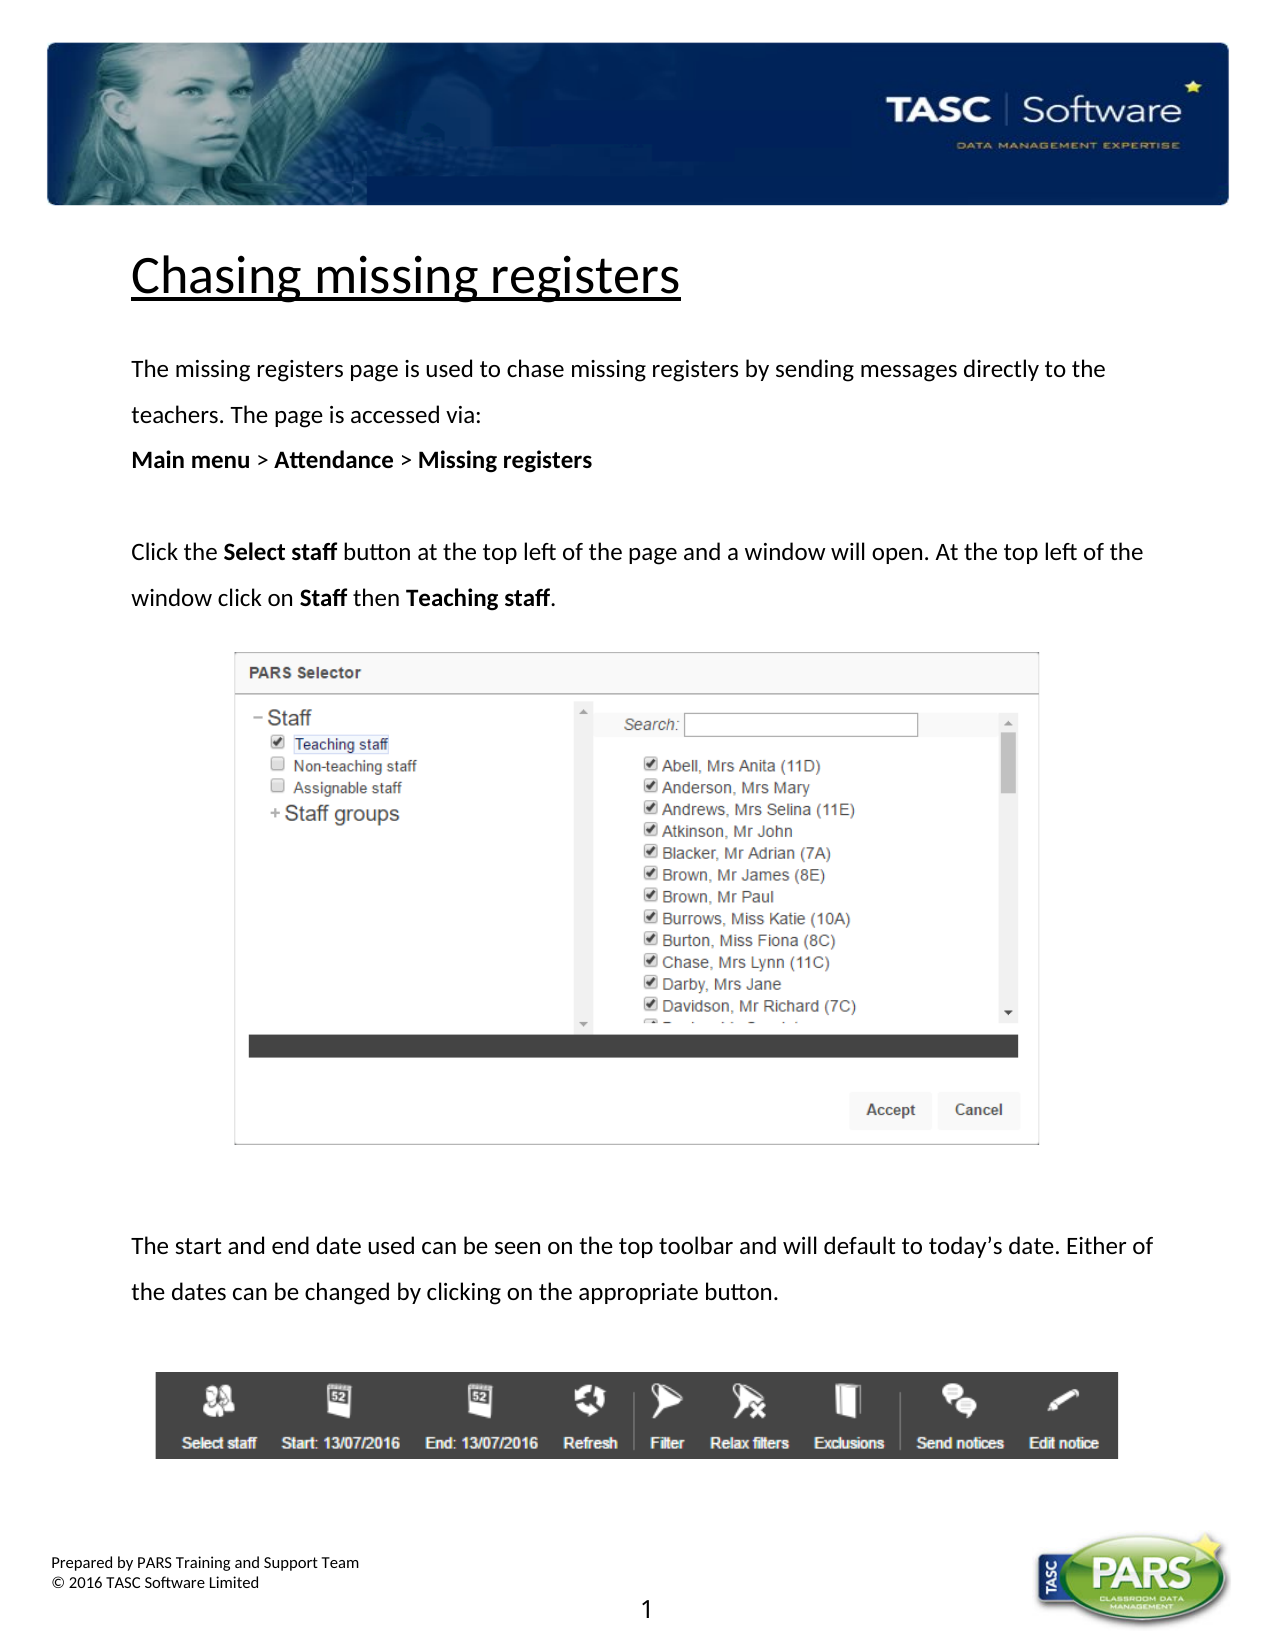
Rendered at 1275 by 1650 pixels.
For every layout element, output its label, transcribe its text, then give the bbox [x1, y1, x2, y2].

picture [37, 37, 1238, 211]
text The missing registers page is used to chase missing registers by sending messages directly to the teachers. The page is accessed via: [131, 353, 1162, 429]
text Main menu > Attendance > Missing registers [131, 444, 1162, 475]
picture [155, 1372, 1119, 1459]
text The start and end date used can be seen on the top toolbar and will default to today’s date. Either of the dates can be changed by clicking on the appropriate button. [131, 1231, 1162, 1307]
text Click the Select staff button at the top left of the page and a window will open. At the top left of the window click on Staff then Teaching staff. [131, 536, 1162, 612]
picture [1031, 1530, 1232, 1630]
picture [234, 652, 1040, 1145]
subtitle Chasing missing registers [131, 241, 1162, 307]
